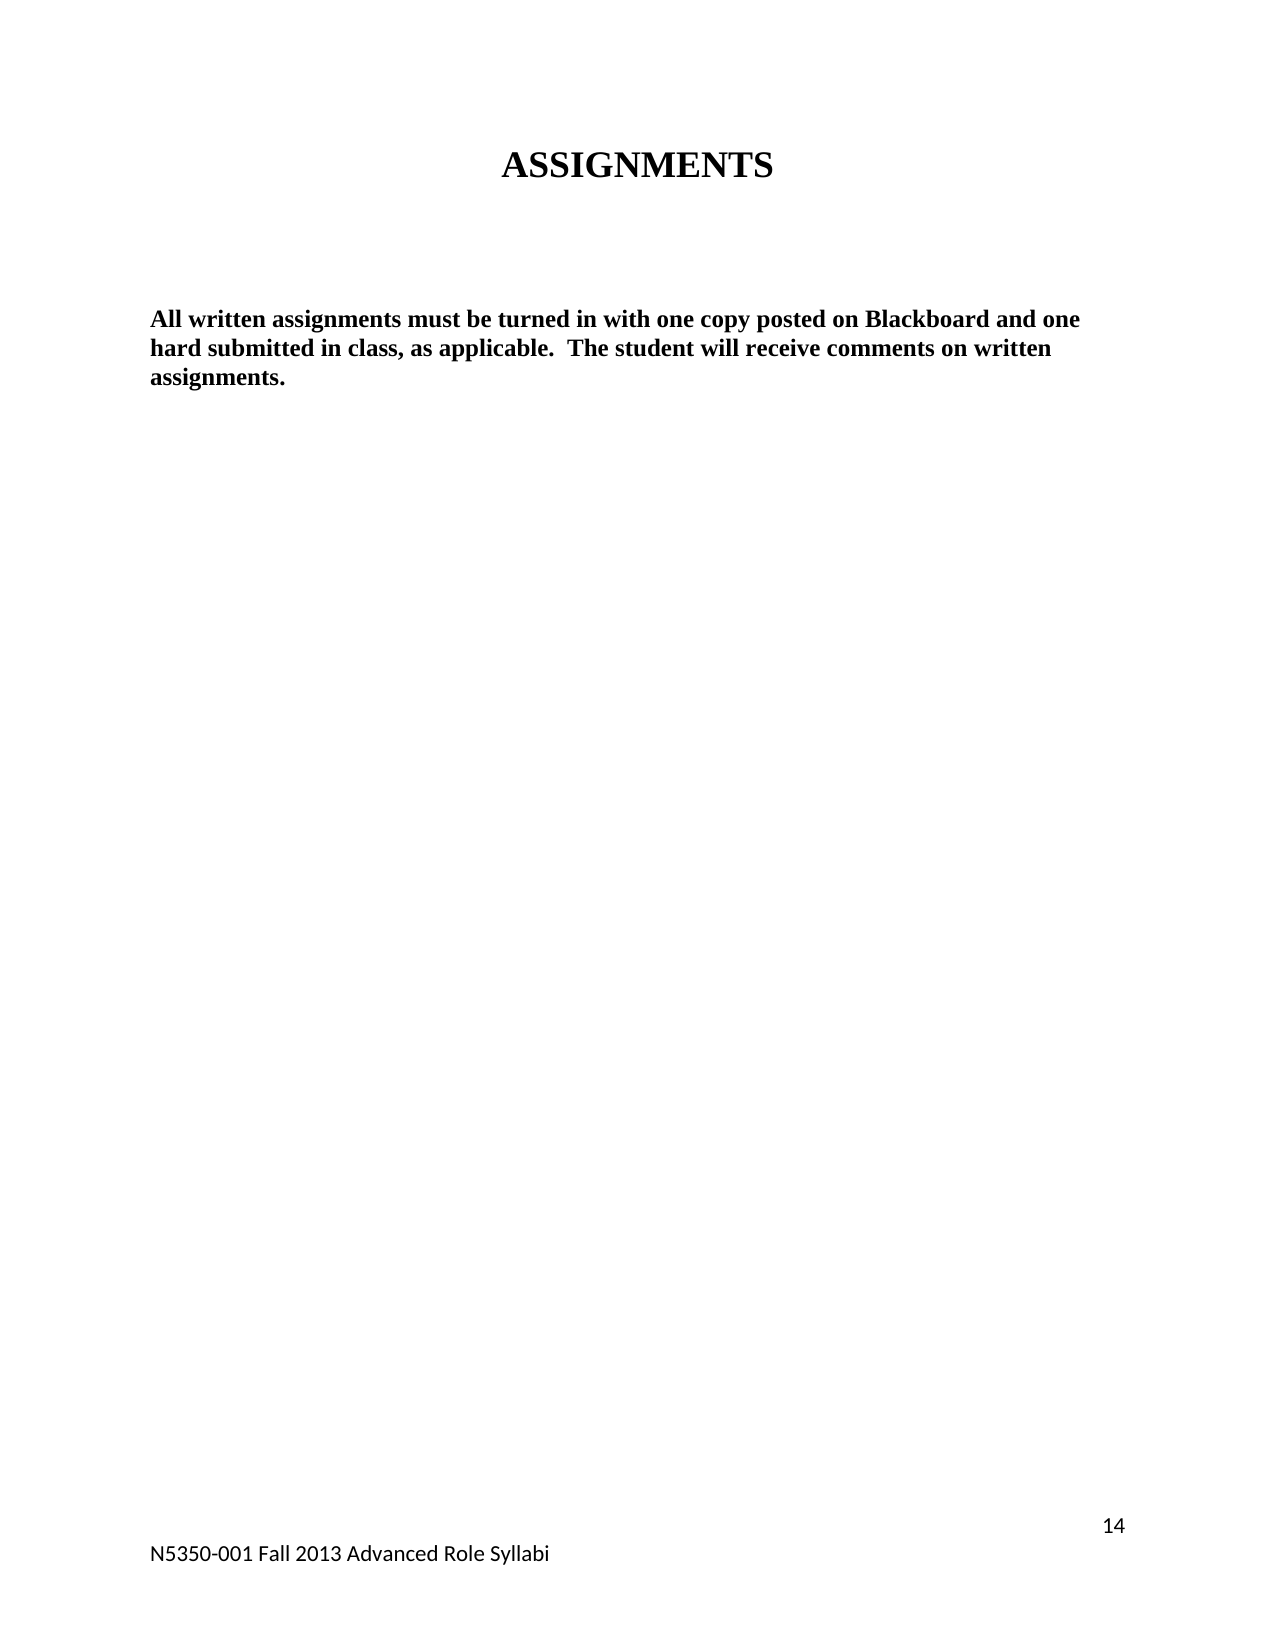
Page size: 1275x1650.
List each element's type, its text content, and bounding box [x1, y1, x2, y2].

text All written assignments must be turned in with one copy posted on Blackboard and one hard submitted in class, as applicable. The student will receive comments on written assignments. [150, 304, 1125, 391]
text ASSIGNMENTS [150, 150, 1125, 184]
